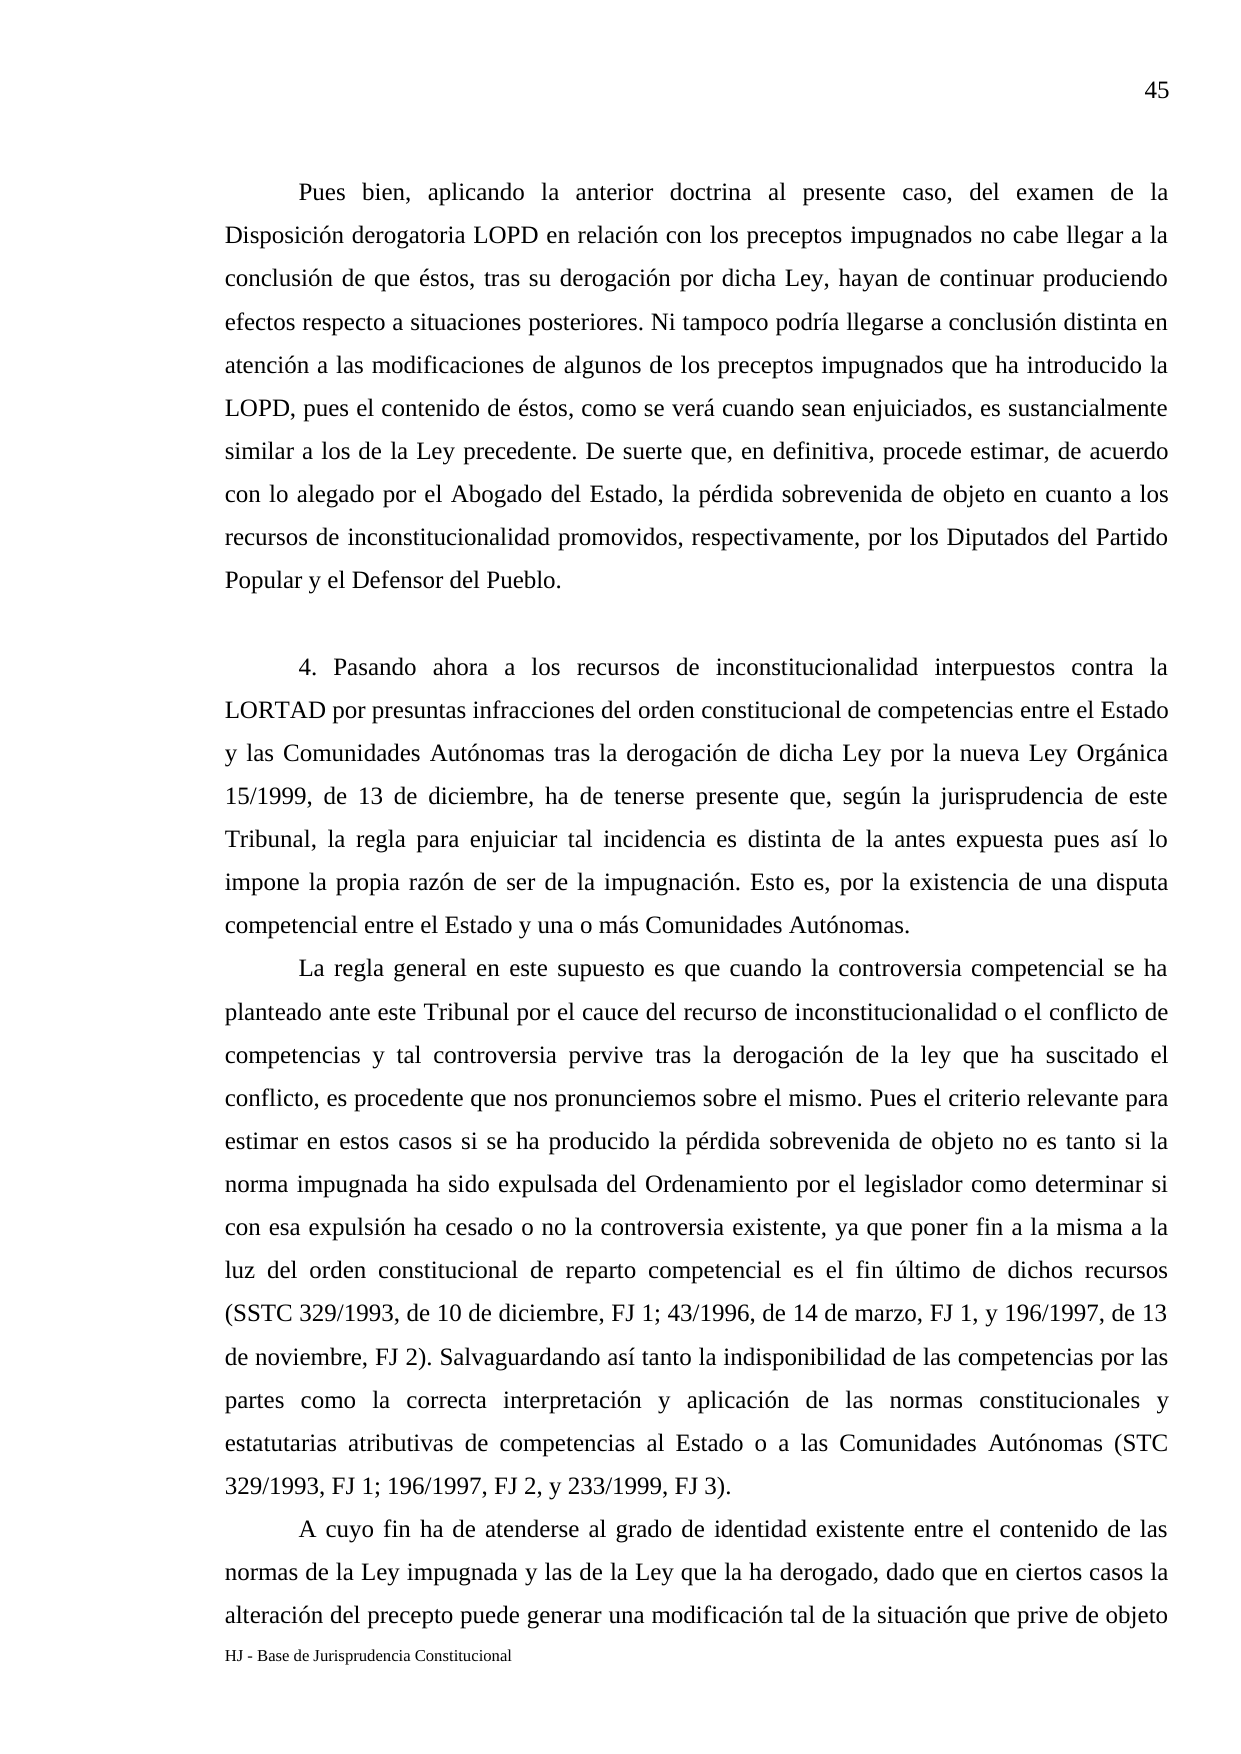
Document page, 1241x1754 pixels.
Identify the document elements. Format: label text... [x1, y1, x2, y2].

text 4. Pasando ahora a los recursos de inconstitucionalidad interpuestos contra la LORTAD por presuntas infracciones del orden constitucional de competencias entre el Estado y las Comunidades Autónomas tras la derogación de dicha Ley por la nueva Ley Orgánica 15/1999, de 13 de diciembre, ha de tenerse presente que, según la jurisprudencia de este Tribunal, la regla para enjuiciar tal incidencia es distinta de la antes expuesta pues así lo impone la propia razón de ser de la impugnación. Esto es, por la existencia de una disputa competencial entre el Estado y una o más Comunidades Autónomas. [224, 652, 1169, 939]
text La regla general en este supuesto es que cuando la controversia competencial se ha planteado ante este Tribunal por el cauce del recurso de inconstitucionalidad o el conflicto de competencias y tal controversia pervive tras la derogación de la ley que ha suscitado el conflicto, es procedente que nos pronunciemos sobre el mismo. Pues el criterio relevante para estimar en estos casos si se ha producido la pérdida sobrevenida de objeto no es tanto si la norma impugnada ha sido expulsada del Ordenamiento por el legislador como determinar si con esa expulsión ha cesado o no la controversia existente, ya que poner fin a la misma a la luz del orden constitucional de reparto competencial es el fin último de dichos recursos (SSTC 329/1993, de 10 de diciembre, FJ 1; 43/1996, de 14 de marzo, FJ 1, y 196/1997, de 13 de noviembre, FJ 2). Salvaguardando así tanto la indisponibilidad de las competencias por las partes como la correcta interpretación y aplicación de las normas constitucionales y estatutarias atributivas de competencias al Estado o a las Comunidades Autónomas (STC 329/1993, FJ 1; 196/1997, FJ 2, y 233/1999, FJ 3). [224, 953, 1169, 1500]
text Pues bien, aplicando la anterior doctrina al presente caso, del examen de la Disposición derogatoria LOPD en relación con los preceptos impugnados no cabe llegar a la conclusión de que éstos, tras su derogación por dicha Ley, hayan de continuar produciendo efectos respecto a situaciones posteriores. Ni tampoco podría llegarse a conclusión distinta en atención a las modificaciones de algunos de los preceptos impugnados que ha introducido la LOPD, pues el contenido de éstos, como se verá cuando sean enjuiciados, es sustancialmente similar a los de la Ley precedente. De suerte que, en definitiva, procede estimar, de acuerdo con lo alegado por el Abogado del Estado, la pérdida sobrevenida de objeto en cuanto a los recursos de inconstitucionalidad promovidos, respectivamente, por los Diputados del Partido Popular y el Defensor del Pueblo. [224, 177, 1169, 594]
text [224, 1514, 1169, 1629]
